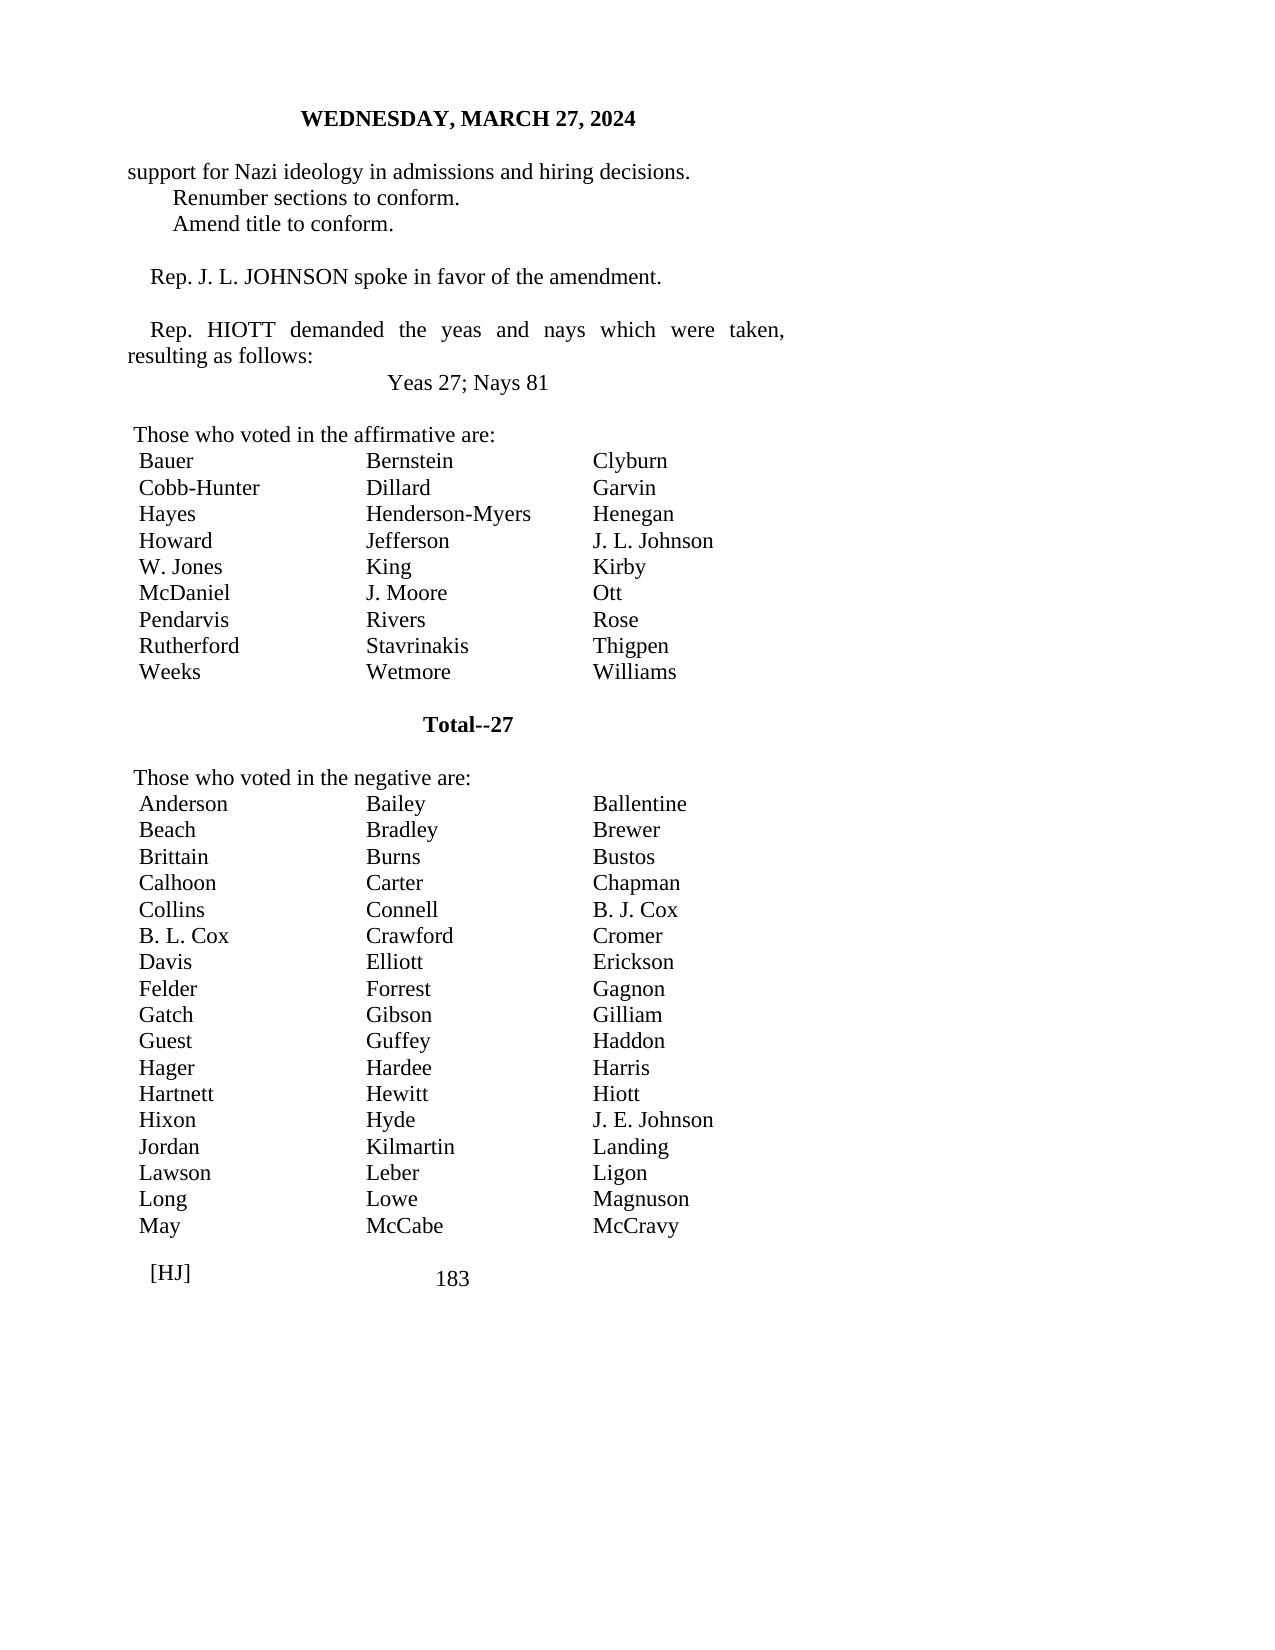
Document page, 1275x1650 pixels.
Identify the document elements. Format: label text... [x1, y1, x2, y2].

text Those who voted in the negative are: [127, 764, 786, 790]
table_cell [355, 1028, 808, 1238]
text Yeas 27; Nays 81 [127, 368, 786, 395]
text Those who voted in the affirmative are: [127, 421, 786, 448]
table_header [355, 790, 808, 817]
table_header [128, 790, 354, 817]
title Amend title to conform. [150, 210, 786, 237]
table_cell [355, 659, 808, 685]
text Total--27 [127, 711, 786, 737]
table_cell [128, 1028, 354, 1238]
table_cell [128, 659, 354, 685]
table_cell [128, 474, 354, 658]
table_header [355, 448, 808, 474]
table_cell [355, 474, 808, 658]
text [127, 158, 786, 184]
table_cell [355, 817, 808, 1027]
text Renumber sections to conform. [150, 184, 786, 210]
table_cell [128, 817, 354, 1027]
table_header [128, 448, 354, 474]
text Rep. HIOTT demanded the yeas and nays which were taken, resulting as follows: [127, 316, 786, 368]
text Rep. J. L. JOHNSON spoke in favor of the amendment. [127, 263, 786, 289]
